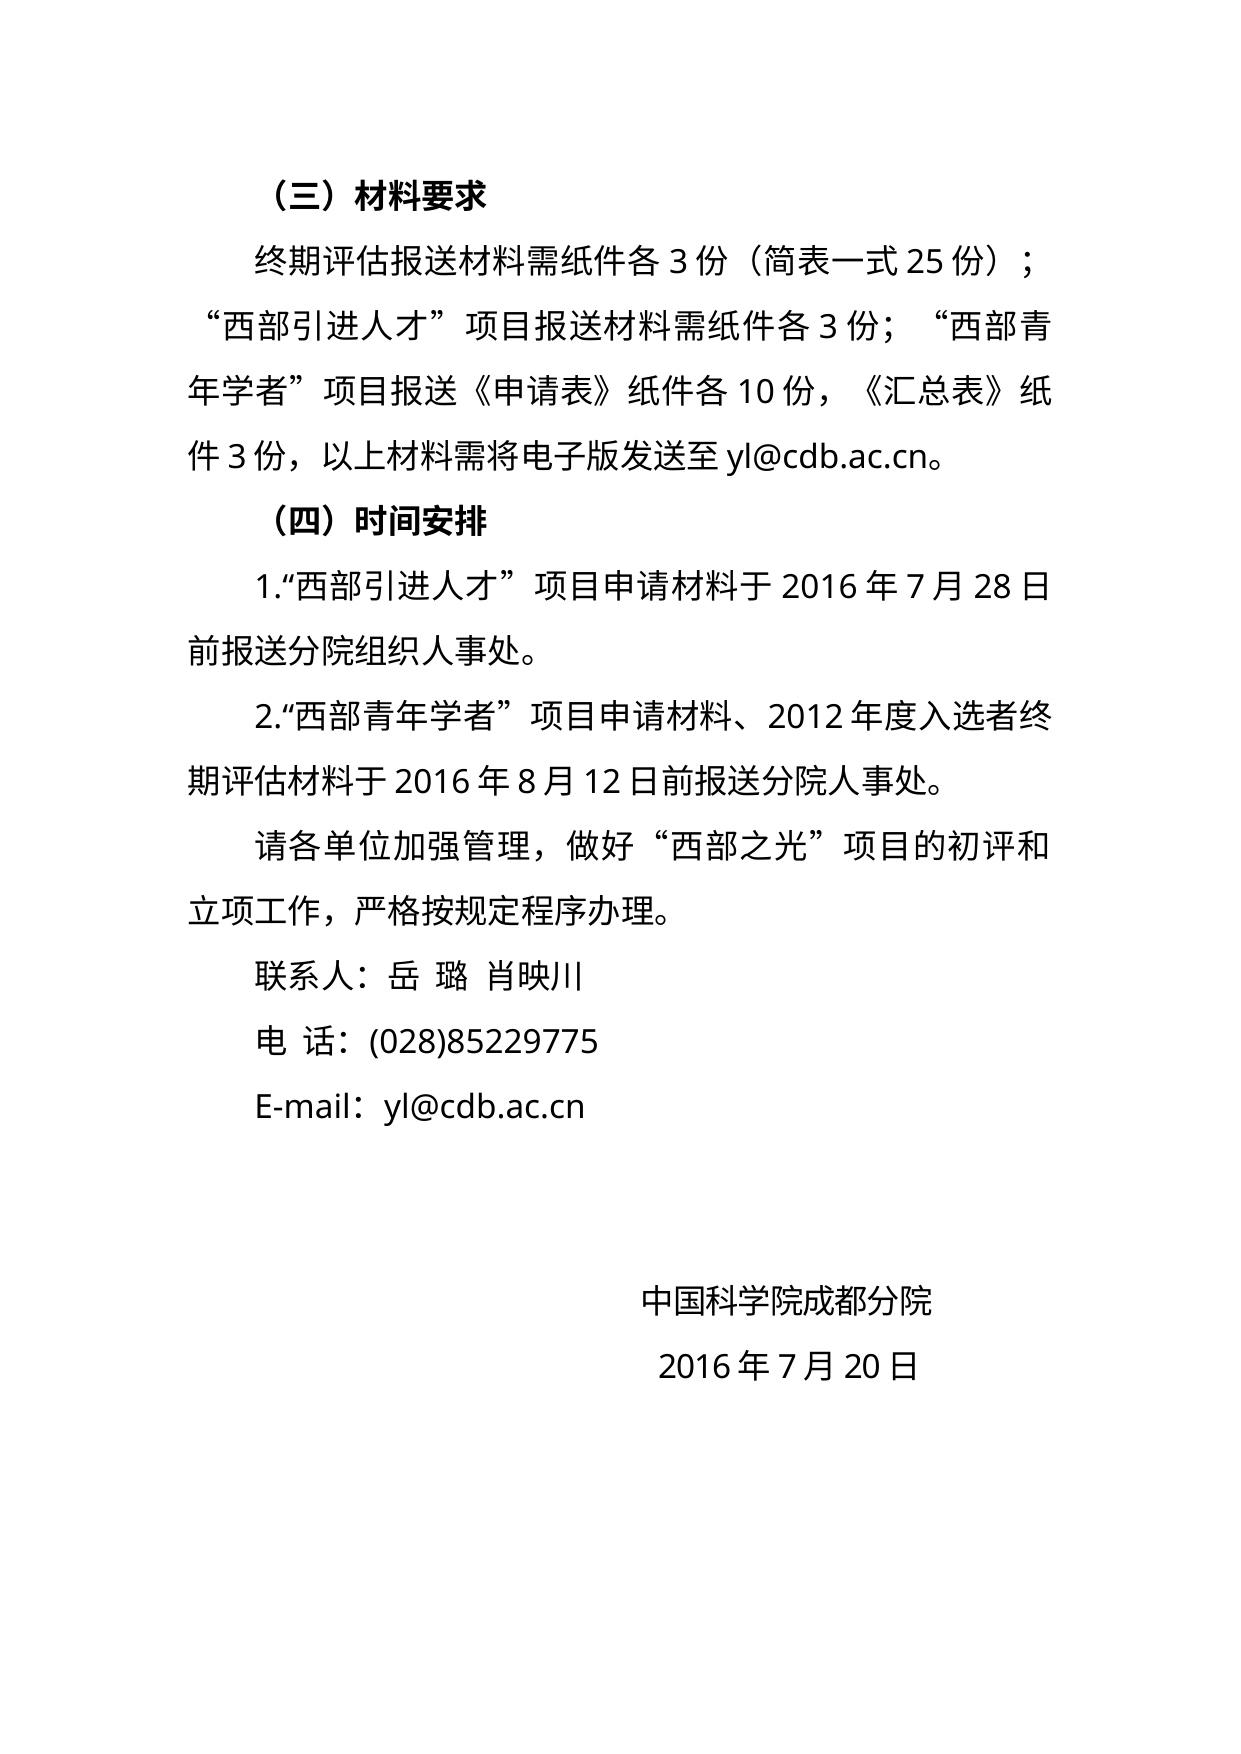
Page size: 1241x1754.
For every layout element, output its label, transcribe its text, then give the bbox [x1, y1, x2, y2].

text E-mail：yl@cdb.ac.cn [187, 1072, 1053, 1137]
text 中国科学院成都分院 [187, 1267, 1053, 1332]
text 电 话：(028)85229775 [187, 1007, 1053, 1072]
text 2.“西部青年学者”项目申请材料、2012年度入选者终期评估材料于2016年8月12日前报送分院人事处。 [187, 682, 1053, 812]
text 请各单位加强管理，做好“西部之光”项目的初评和立项工作，严格按规定程序办理。 [187, 812, 1053, 942]
text 联系人：岳 璐 肖映川 [187, 942, 1053, 1007]
text 终期评估报送材料需纸件各3份（简表一式25份）；“西部引进人才”项目报送材料需纸件各3份；“西部青年学者”项目报送《申请表》纸件各10份，《汇总表》纸件3份，以上材料需将电子版发送至yl@cdb.ac.cn。 [187, 227, 1053, 487]
text （四）时间安排 [187, 487, 1053, 552]
text 1.“西部引进人才”项目申请材料于2016年7月28日前报送分院组织人事处。 [187, 552, 1053, 682]
text 2016年7月20日 [187, 1332, 921, 1397]
text （三）材料要求 [187, 162, 1053, 227]
